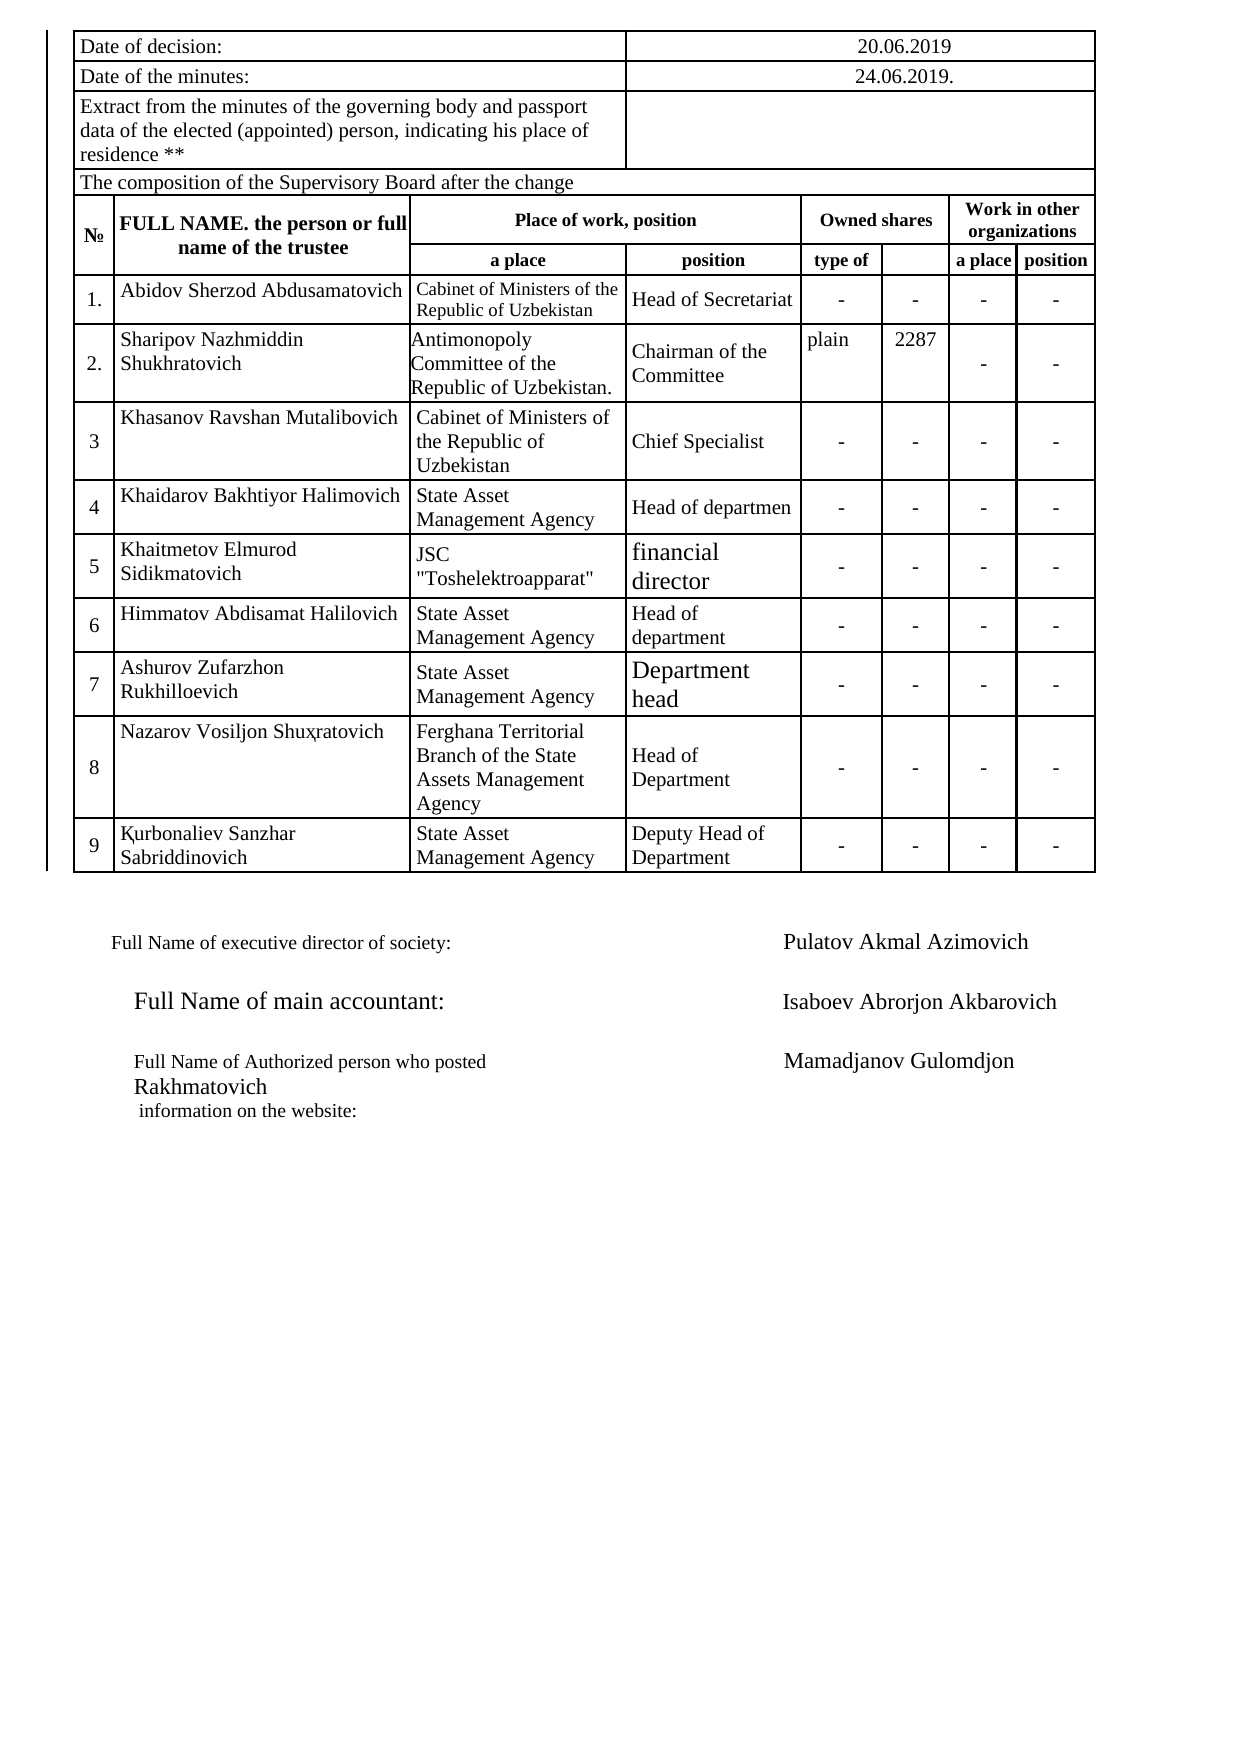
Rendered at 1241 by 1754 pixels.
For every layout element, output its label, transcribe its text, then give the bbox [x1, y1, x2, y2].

table_cell - [802, 535, 881, 597]
table_cell - [1018, 481, 1094, 533]
table_cell Head of department [627, 599, 800, 651]
table_cell Cabinet of Ministers of the Republic of Uzbekistan [411, 276, 625, 323]
table_cell - [883, 276, 948, 323]
table_cell Abidov Sherzod Abdusamatovich [115, 276, 409, 323]
table_cell - [950, 717, 1015, 817]
table_cell - [802, 599, 881, 651]
table_cell State Asset Management Agency [411, 481, 625, 533]
table_cell - [950, 403, 1015, 479]
table_cell - [1018, 599, 1094, 651]
table_cell - [883, 819, 948, 871]
table_cell - [883, 403, 948, 479]
table_cell type of [802, 245, 881, 273]
table_cell Work in other organizations [950, 196, 1094, 243]
table_cell - [1018, 819, 1094, 871]
table_cell JSC "Toshelektroapparat" [411, 535, 625, 597]
table_cell Place of work, position [411, 196, 800, 243]
table_cell Himmatov Abdisamat Halilovich [115, 599, 409, 651]
table_cell Head of Department [627, 717, 800, 817]
table_cell - [802, 653, 881, 714]
table_cell Full Name of Authorized person who posted Mamadjanov Gulomdjon Rakhmatovich information on the website: [104, 1045, 1152, 1181]
table_cell 2287 [883, 325, 948, 401]
table_cell 3 [75, 403, 113, 479]
table_cell - [1018, 535, 1094, 597]
table_cell 5 [75, 535, 113, 597]
table_cell 8 [75, 717, 113, 817]
table_cell - [1018, 276, 1094, 323]
table_cell [627, 62, 711, 90]
table_cell 9 [75, 819, 113, 871]
table_cell Chairman of the Committee [627, 325, 800, 401]
table_cell № [75, 196, 113, 273]
table_cell [627, 32, 711, 60]
table_cell - [950, 276, 1015, 323]
table_cell 7 [75, 653, 113, 714]
table_cell financial director [627, 535, 800, 597]
table_cell 1. [75, 276, 113, 323]
table_cell - [950, 481, 1015, 533]
table_cell Khaidarov Bakhtiyor Halimovich [115, 481, 409, 533]
table_cell [711, 92, 1094, 168]
table_cell - [802, 819, 881, 871]
table_cell - [950, 819, 1015, 871]
table_cell - [802, 403, 881, 479]
table_cell - [1018, 325, 1094, 401]
table_cell - [883, 717, 948, 817]
table_cell Khaitmetov Elmurod Sidikmatovich [115, 535, 409, 597]
table_cell - [1018, 403, 1094, 479]
table_cell position [627, 245, 800, 273]
table_cell Date of the minutes: [75, 62, 625, 90]
table_cell - [1018, 717, 1094, 817]
table_cell Department head [627, 653, 800, 714]
table_cell - [950, 599, 1015, 651]
table_cell 24.06.2019. [711, 62, 1094, 90]
table_cell - [802, 481, 881, 533]
table_cell - [883, 535, 948, 597]
table_cell Khasanov Ravshan Mutalibovich [115, 403, 409, 479]
table_cell Nazarov Vosiljon Shuҳratovich [115, 717, 409, 817]
table_cell State Asset Management Agency [411, 599, 625, 651]
table_cell Extract from the minutes of the governing body and passport data of the elected (appointed) person, indicating his place of residence ** [75, 92, 625, 168]
table_cell State Asset Management Agency [411, 653, 625, 714]
table_cell a place [950, 245, 1015, 273]
table_cell 2. [75, 325, 113, 401]
table_cell [883, 245, 948, 273]
table_cell - [883, 599, 948, 651]
table_cell position [1018, 245, 1094, 273]
table_cell Қurbonaliev Sanzhar Sabriddinovich [115, 819, 409, 871]
table_cell - [883, 653, 948, 714]
table_cell Sharipov Nazhmiddin Shukhratovich [115, 325, 409, 401]
table_cell Full Name of main accountant: Isaboev Abrorjon Akbarovich [104, 985, 1152, 1045]
table_cell - [950, 325, 1015, 401]
table_cell State Asset Management Agency [411, 819, 625, 871]
table_cell Date of decision: [75, 32, 625, 60]
table_cell - [802, 717, 881, 817]
table_header Full Name of executive director of society: Pulatov Akmal Azimovich [104, 904, 1152, 984]
table_cell - [883, 481, 948, 533]
table_cell - [950, 653, 1015, 714]
table_cell 6 [75, 599, 113, 651]
table_cell [627, 92, 711, 168]
table_cell Chief Specialist [627, 403, 800, 479]
table_cell - [950, 535, 1015, 597]
table_cell - [1018, 653, 1094, 714]
table_cell Ferghana Territorial Branch of the State Assets Management Agency [411, 717, 625, 817]
table_cell Ashurov Zufarzhon Rukhilloevich [115, 653, 409, 714]
table_cell The composition of the Supervisory Board after the change [75, 170, 1094, 194]
table_cell 4 [75, 481, 113, 533]
table_cell Antimonopoly Committee of the Republic of Uzbekistan. [411, 325, 625, 401]
table_cell Deputy Head of Department [627, 819, 800, 871]
table_cell - [802, 276, 881, 323]
table_cell plain [802, 325, 881, 401]
table_cell Owned shares [802, 196, 948, 243]
table_cell a place [411, 245, 625, 273]
table_cell FULL NAME. the person or full name of the trustee [115, 196, 409, 273]
table_cell Head of departmen [627, 481, 800, 533]
table_cell Head of Secretariat [627, 276, 800, 323]
table_cell Cabinet of Ministers of the Republic of Uzbekistan [411, 403, 625, 479]
table_cell 20.06.2019 [711, 32, 1094, 60]
